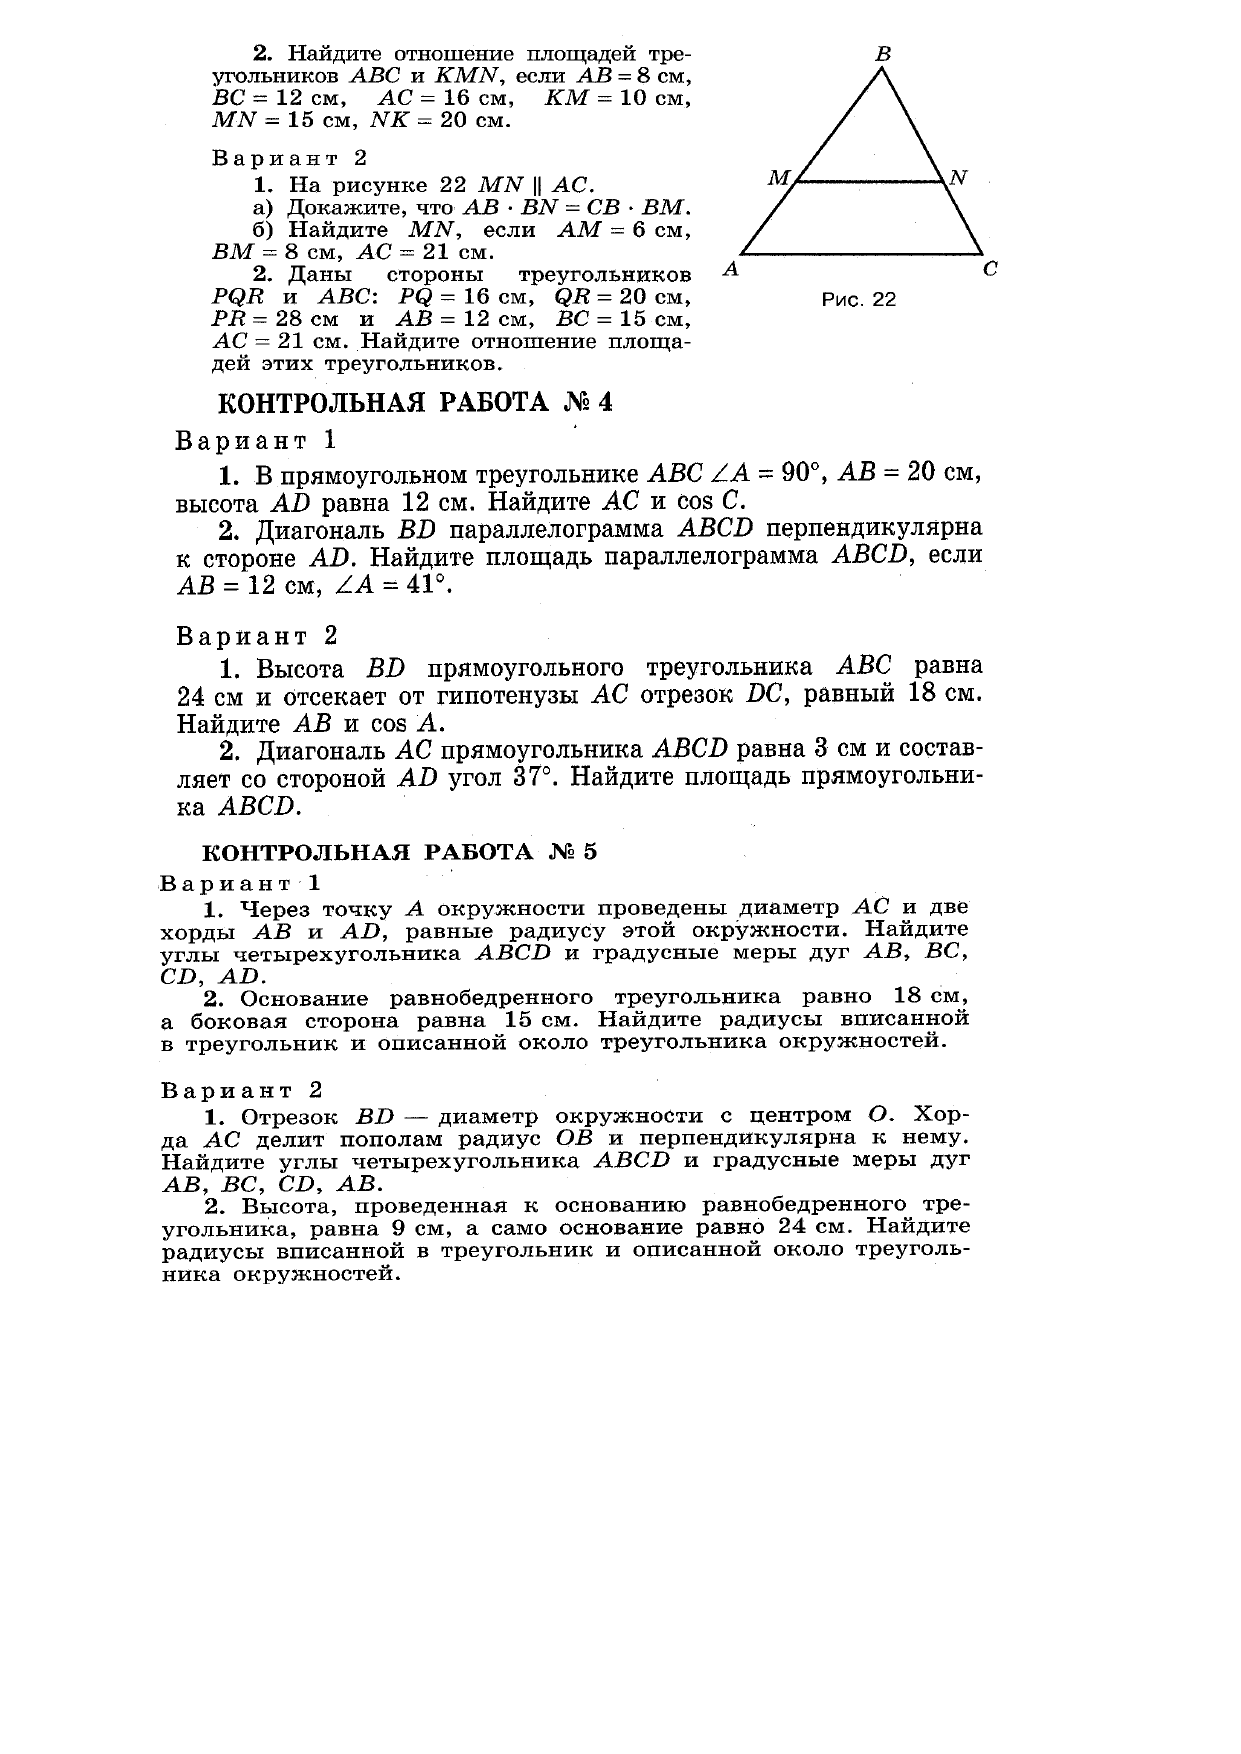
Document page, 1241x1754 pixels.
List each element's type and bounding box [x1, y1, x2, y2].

picture [147, 35, 1021, 1284]
